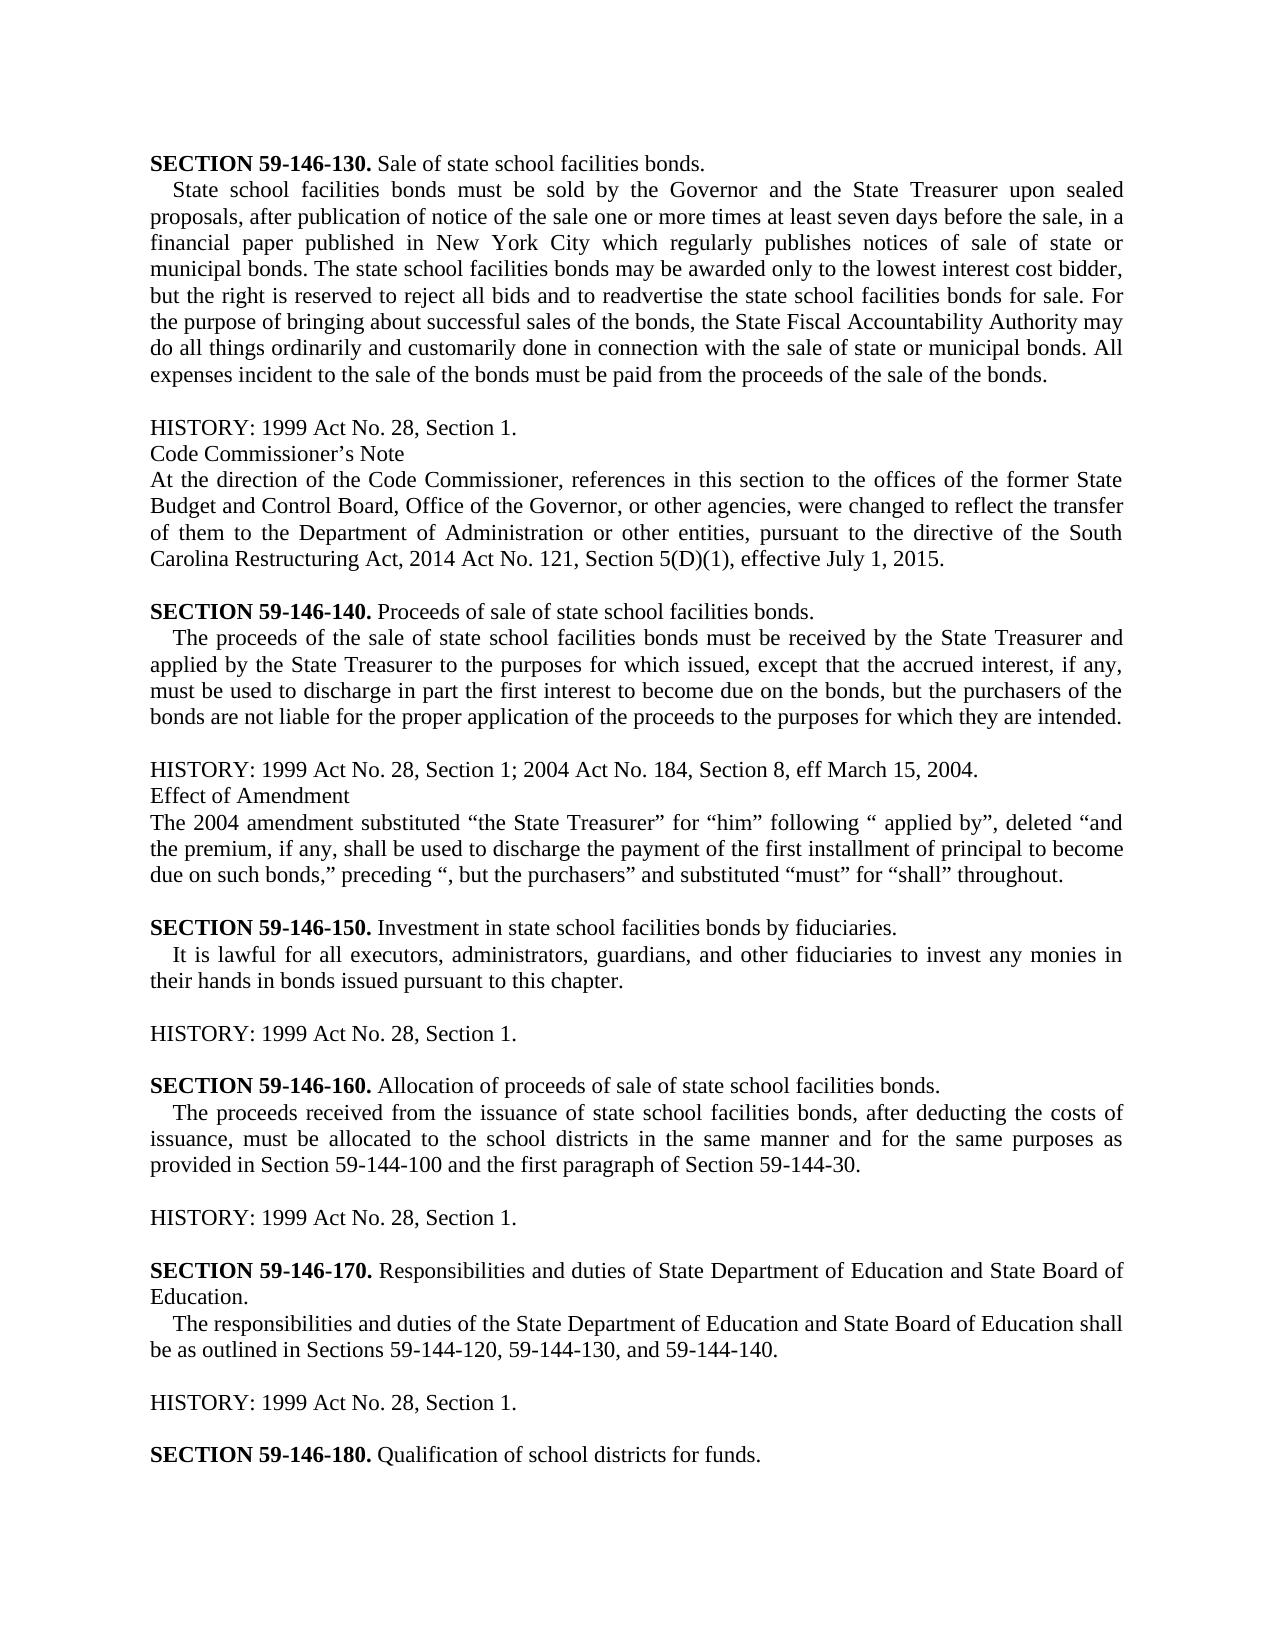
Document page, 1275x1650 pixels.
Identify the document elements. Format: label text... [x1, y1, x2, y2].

text The proceeds of the sale of state school facilities bonds must be received by the State Treasurer and applied by the State Treasurer to the purposes for which issued, except that the accrued interest, if any, must be used to discharge in part the first interest to become due on the bonds, but the purchasers of the bonds are not liable for the proper application of the proceeds to the purposes for which they are intended. [150, 624, 1125, 730]
text SECTION 59-146-130. Sale of state school facilities bonds. [150, 150, 1125, 176]
text SECTION 59-146-180. Qualification of school districts for funds. [150, 1441, 1125, 1468]
text HISTORY: 1999 Act No. 28, Section 1; 2004 Act No. 184, Section 8, eff March 15, 2004. [150, 756, 1125, 782]
text The 2004 amendment substituted “the State Treasurer” for “him” following “ applied by”, deleted “and the premium, if any, shall be used to discharge the payment of the first installment of principal to become due on such bonds,” preceding “, but the purchasers” and substituted “must” for “shall” throughout. [150, 809, 1125, 888]
text HISTORY: 1999 Act No. 28, Section 1. [150, 1020, 1125, 1046]
text SECTION 59-146-170. Responsibilities and duties of State Department of Education and State Board of Education. [150, 1257, 1125, 1309]
text SECTION 59-146-160. Allocation of proceeds of sale of state school facilities bonds. [150, 1072, 1125, 1099]
text HISTORY: 1999 Act No. 28, Section 1. [150, 413, 1125, 440]
text HISTORY: 1999 Act No. 28, Section 1. [150, 1389, 1125, 1415]
text The responsibilities and duties of the State Department of Education and State Board of Education shall be as outlined in Sections 59-144-120, 59-144-130, and 59-144-140. [150, 1309, 1125, 1362]
text Effect of Amendment [150, 782, 1125, 809]
text SECTION 59-146-140. Proceeds of sale of state school facilities bonds. [150, 598, 1125, 624]
text At the direction of the Code Commissioner, references in this section to the offices of the former State Budget and Control Board, Office of the Governor, or other agencies, were changed to reflect the transfer of them to the Department of Administration or other entities, pursuant to the directive of the South Carolina Restructuring Act, 2014 Act No. 121, Section 5(D)(1), effective July 1, 2015. [150, 466, 1125, 572]
text HISTORY: 1999 Act No. 28, Section 1. [150, 1204, 1125, 1231]
text The proceeds received from the issuance of state school facilities bonds, after deducting the costs of issuance, must be allocated to the school districts in the same manner and for the same purposes as provided in Section 59-144-100 and the first paragraph of Section 59-144-30. [150, 1099, 1125, 1178]
text Code Commissioner’s Note [150, 440, 1125, 466]
text SECTION 59-146-150. Investment in state school facilities bonds by fiduciaries. [150, 914, 1125, 941]
text It is lawful for all executors, administrators, guardians, and other fiduciaries to invest any monies in their hands in bonds issued pursuant to this chapter. [150, 941, 1125, 993]
text State school facilities bonds must be sold by the Governor and the State Treasurer upon sealed proposals, after publication of notice of the sale one or more times at least seven days before the sale, in a financial paper published in New York City which regularly publishes notices of sale of state or municipal bonds. The state school facilities bonds may be awarded only to the lowest interest cost bidder, but the right is reserved to reject all bids and to readvertise the state school facilities bonds for sale. For the purpose of bringing about successful sales of the bonds, the State Fiscal Accountability Authority may do all things ordinarily and customarily done in connection with the sale of state or municipal bonds. All expenses incident to the sale of the bonds must be paid from the proceeds of the sale of the bonds. [150, 176, 1125, 387]
